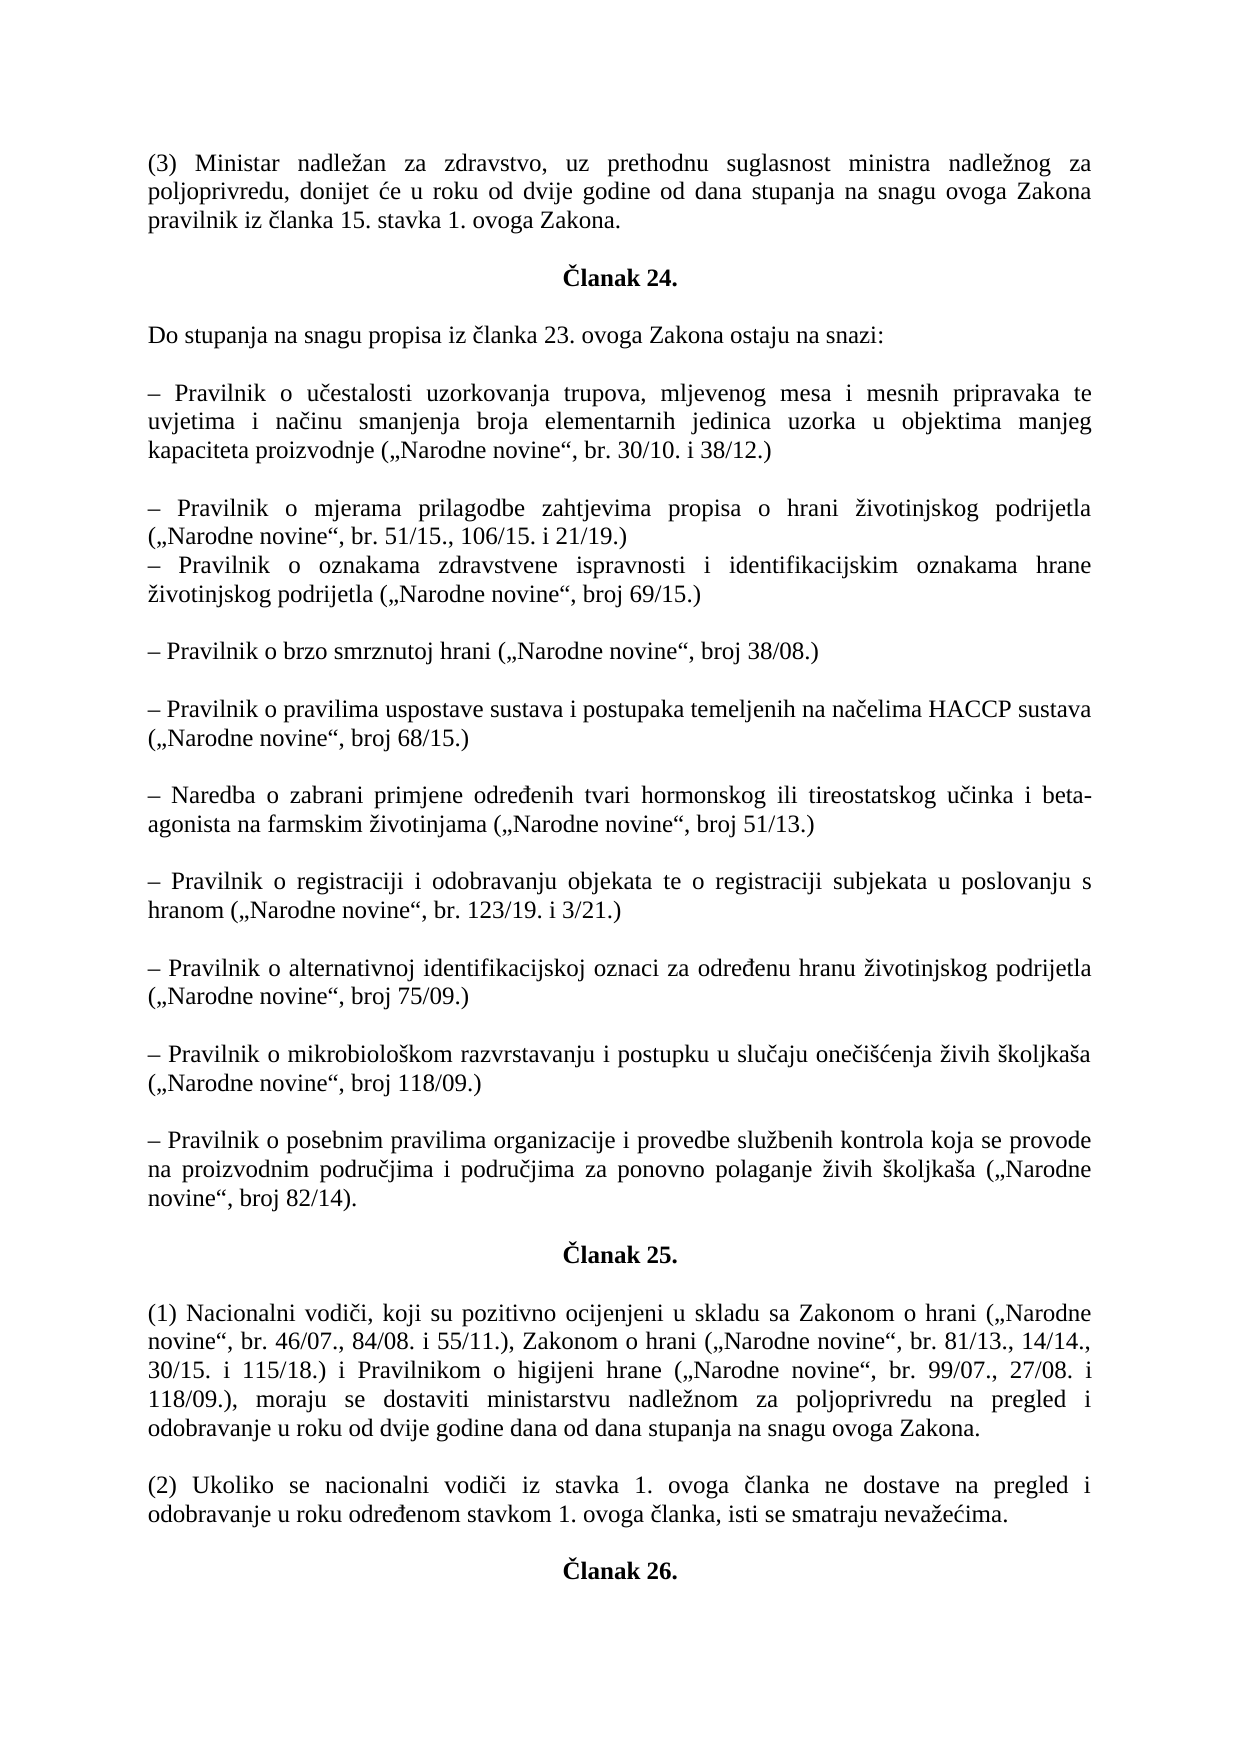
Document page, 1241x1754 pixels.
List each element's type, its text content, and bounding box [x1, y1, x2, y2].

text – Pravilnik o učestalosti uzorkovanja trupova, mljevenog mesa i mesnih pripravaka te uvjetima i načinu smanjenja broja elementarnih jedinica uzorka u objektima manjeg kapaciteta proizvodnje („Narodne novine“, br. 30/10. i 38/12.) [148, 378, 1093, 464]
text (1) Nacionalni vodiči, koji su pozitivno ocijenjeni u skladu sa Zakonom o hrani („Narodne novine“, br. 46/07., 84/08. i 55/11.), Zakonom o hrani („Narodne novine“, br. 81/13., 14/14., 30/15. i 115/18.) i Pravilnikom o higijeni hrane („Narodne novine“, br. 99/07., 27/08. i 118/09.), moraju se dostaviti ministarstvu nadležnom za poljoprivredu na pregled i odobravanje u roku od dvije godine dana od dana stupanja na snagu ovoga Zakona. [148, 1298, 1093, 1441]
text – Pravilnik o pravilima uspostave sustava i postupaka temeljenih na načelima HACCP sustava („Narodne novine“, broj 68/15.) [148, 694, 1093, 751]
text – Pravilnik o posebnim pravilima organizacije i provedbe službenih kontrola koja se provode na proizvodnim područjima i područjima za ponovno polaganje živih školjkaša („Narodne novine“, broj 82/14). [148, 1125, 1093, 1211]
text – Pravilnik o oznakama zdravstvene ispravnosti i identifikacijskim oznakama hrane životinjskog podrijetla („Narodne novine“, broj 69/15.) [148, 550, 1093, 608]
text – Pravilnik o alternativnoj identifikacijskoj oznaci za određenu hranu životinjskog podrijetla („Narodne novine“, broj 75/09.) [148, 953, 1093, 1010]
text – Pravilnik o registraciji i odobravanju objekata te o registraciji subjekata u poslovanju s hranom („Narodne novine“, br. 123/19. i 3/21.) [148, 866, 1093, 924]
text (2) Ukoliko se nacionalni vodiči iz stavka 1. ovoga članka ne dostave na pregled i odobravanje u roku određenom stavkom 1. ovoga članka, isti se smatraju nevažećima. [148, 1470, 1093, 1528]
text – Pravilnik o mikrobiološkom razvrstavanju i postupku u slučaju onečišćenja živih školjkaša („Narodne novine“, broj 118/09.) [148, 1039, 1093, 1096]
text Članak 25. [148, 1240, 1093, 1269]
text Članak 26. [148, 1556, 1093, 1585]
text – Pravilnik o mjerama prilagodbe zahtjevima propisa o hrani životinjskog podrijetla („Narodne novine“, br. 51/15., 106/15. i 21/19.) [148, 493, 1093, 550]
text (3) Ministar nadležan za zdravstvo, uz prethodnu suglasnost ministra nadležnog za poljoprivredu, donijet će u roku od dvije godine od dana stupanja na snagu ovoga Zakona pravilnik iz članka 15. stavka 1. ovoga Zakona. [148, 148, 1093, 234]
text – Pravilnik o brzo smrznutoj hrani („Narodne novine“, broj 38/08.) [148, 636, 1093, 665]
text – Naredba o zabrani primjene određenih tvari hormonskog ili tireostatskog učinka i beta-agonista na farmskim životinjama („Narodne novine“, broj 51/13.) [148, 780, 1093, 838]
text Do stupanja na snagu propisa iz članka 23. ovoga Zakona ostaju na snazi: [148, 320, 1093, 349]
text Članak 24. [148, 263, 1093, 291]
